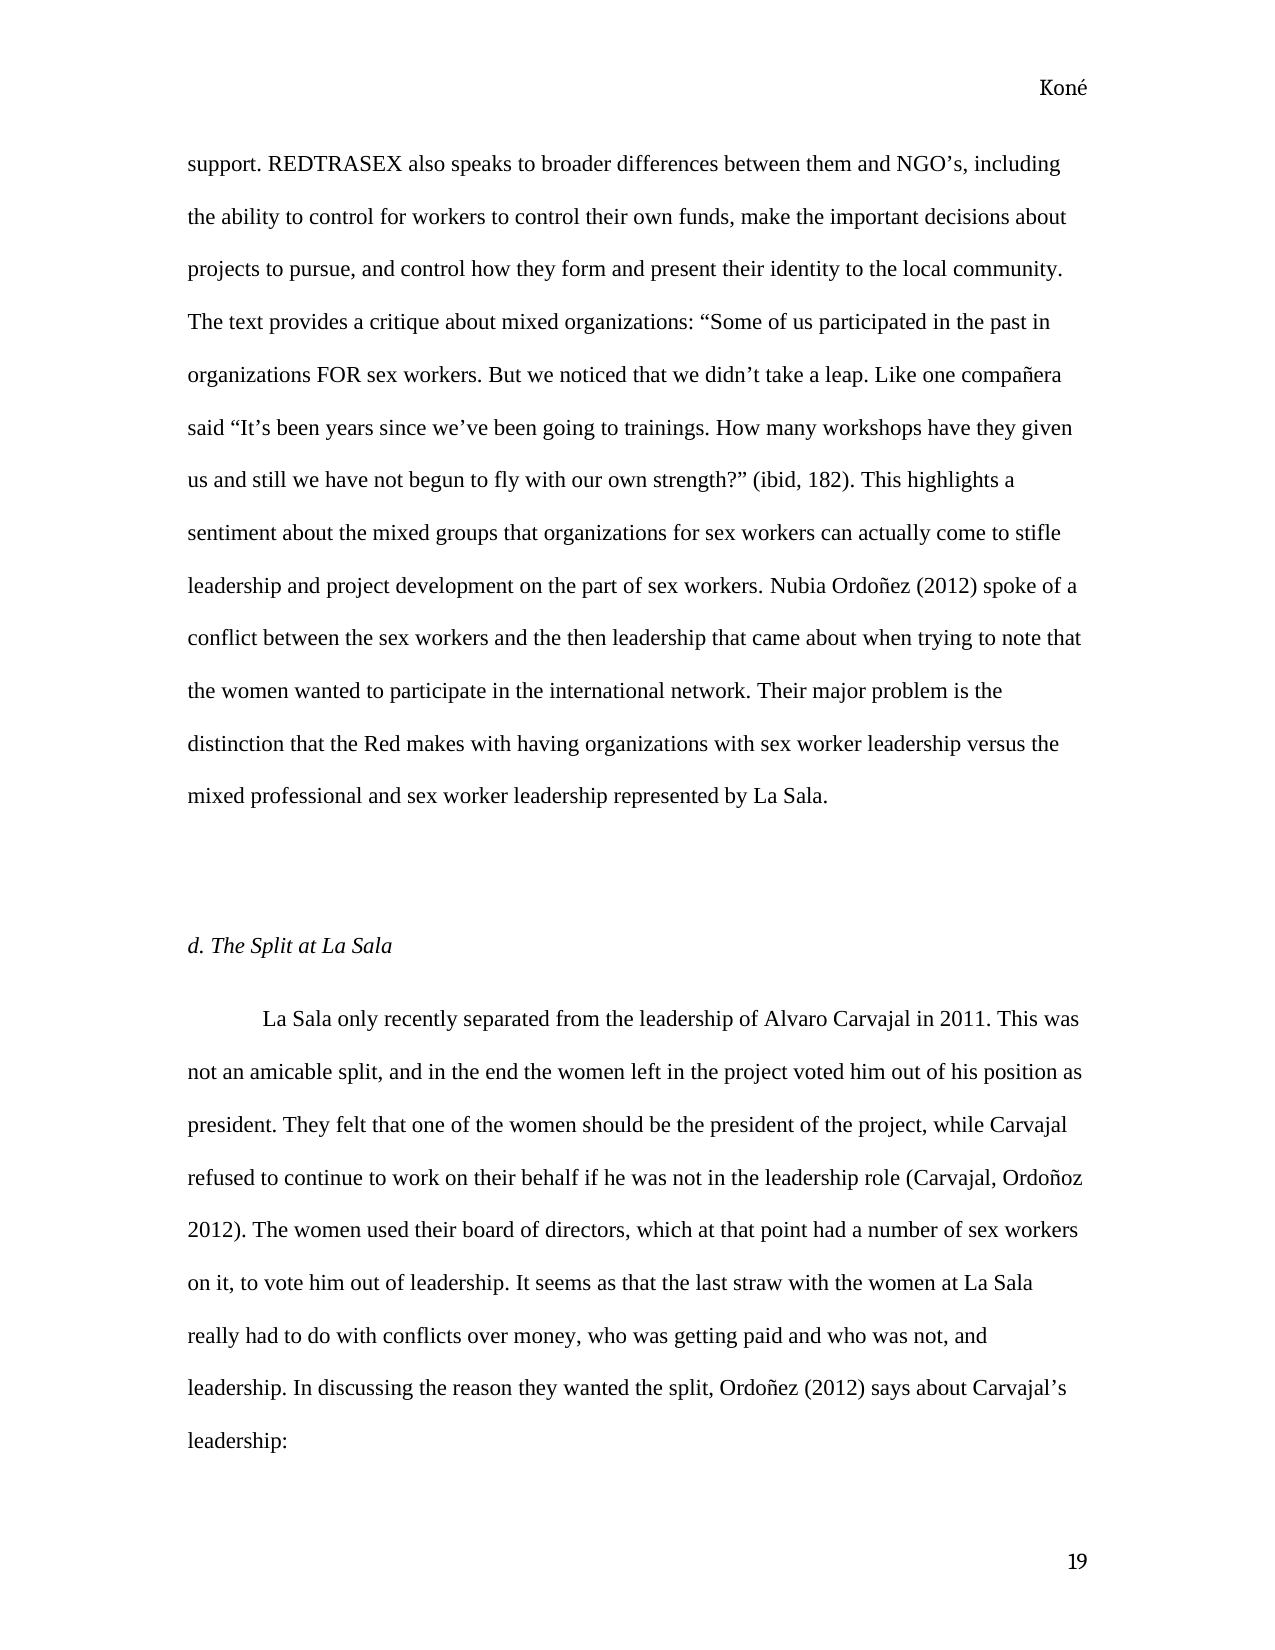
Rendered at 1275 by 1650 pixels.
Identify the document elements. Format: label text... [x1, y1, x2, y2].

text La Sala only recently separated from the leadership of Alvaro Carvajal in 2011. This was not an amicable split, and in the end the women left in the project voted him out of his position as president. They felt that one of the women should be the president of the project, while Carvajal refused to continue to work on their behalf if he was not in the leadership role (Carvajal, Ordoñoz 2012). The women used their board of directors, which at that point had a number of sex workers on it, to vote him out of leadership. It seems as that the last straw with the women at La Sala really had to do with conflicts over money, who was getting paid and who was not, and leadership. In discussing the reason they wanted the split, Ordoñez (2012) says about Carvajal’s leadership: [187, 1006, 1087, 1453]
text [187, 150, 1087, 809]
text d. The Split at La Sala [187, 932, 1087, 958]
